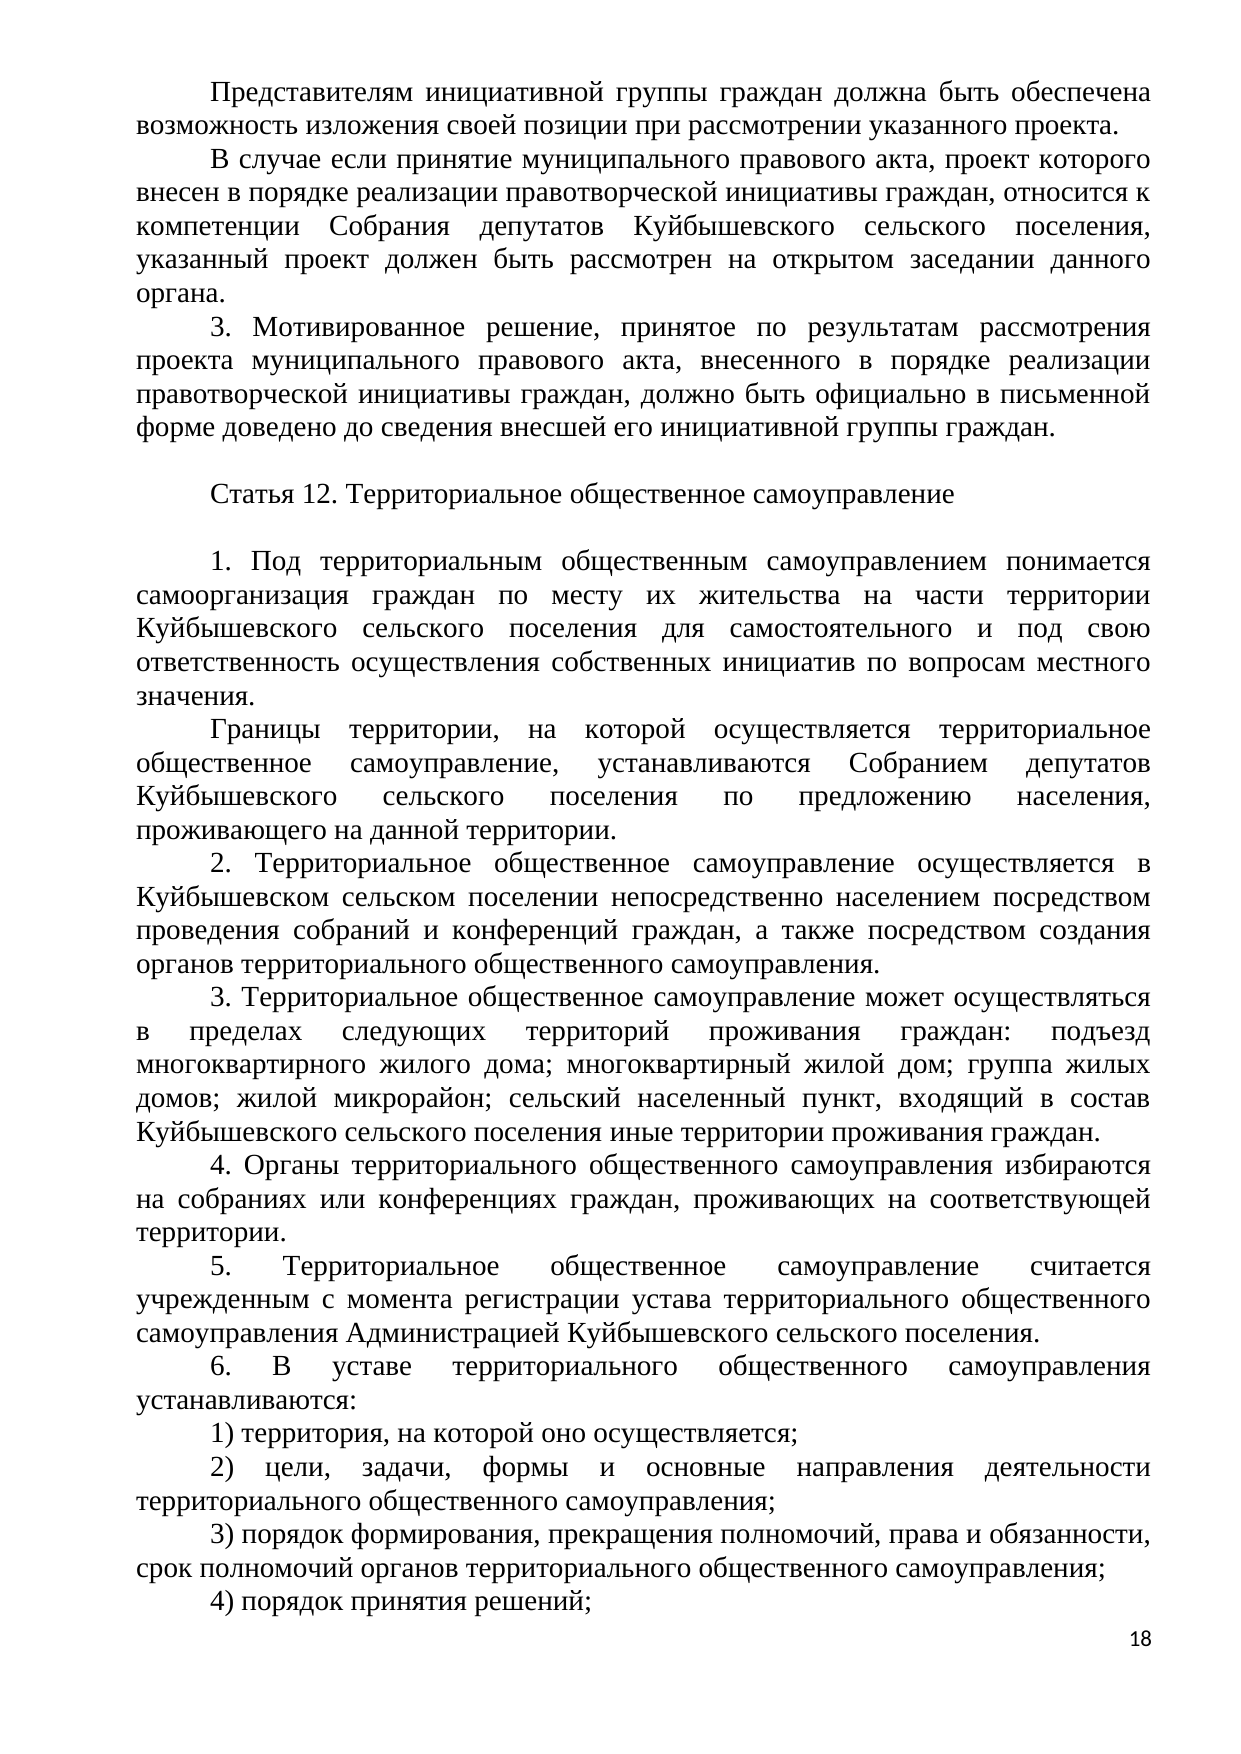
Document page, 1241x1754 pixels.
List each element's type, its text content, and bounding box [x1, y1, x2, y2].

text 4. Органы территориального общественного самоуправления избираются на собраниях или конференциях граждан, проживающих на соответствующей территории. [136, 1147, 1152, 1248]
text 3) порядок формирования, прекращения полномочий, права и обязанности, срок полномочий органов территориального общественного самоуправления; [136, 1516, 1152, 1583]
text 2. Территориальное общественное самоуправление осуществляется в Куйбышевском сельском поселении непосредственно населением посредством проведения собраний и конференций граждан, а также посредством создания органов территориального общественного самоуправления. [136, 845, 1152, 979]
text 5. Территориальное общественное самоуправление считается учрежденным с момента регистрации устава территориального общественного самоуправления Администрацией Куйбышевского сельского поселения. [136, 1248, 1152, 1348]
text Представителям инициативной группы граждан должна быть обеспечена возможность изложения своей позиции при рассмотрении указанного проекта. [136, 74, 1152, 141]
text 6. В уставе территориального общественного самоуправления устанавливаются: [136, 1348, 1152, 1416]
text 1) территория, на которой оно осуществляется; [136, 1416, 1152, 1449]
text 4) порядок принятия решений; [136, 1583, 1152, 1617]
text 3. Территориальное общественное самоуправление может осуществляться в пределах следующих территорий проживания граждан: подъезд многоквартирного жилого дома; многоквартирный жилой дом; группа жилых домов; жилой микрорайон; сельский населенный пункт, входящий в состав Куйбышевского сельского поселения иные территории проживания граждан. [136, 979, 1152, 1147]
text 1. Под территориальным общественным самоуправлением понимается самоорганизация граждан по месту их жительства на части территории Куйбышевского сельского поселения для самостоятельного и под свою ответственность осуществления собственных инициатив по вопросам местного значения. [136, 543, 1152, 711]
text Статья 12. Территориальное общественное самоуправление [136, 476, 1152, 510]
text 3. Мотивированное решение, принятое по результатам рассмотрения проекта муниципального правового акта, внесенного в порядке реализации правотворческой инициативы граждан, должно быть официально в письменной форме доведено до сведения внесшей его инициативной группы граждан. [136, 309, 1152, 443]
text Границы территории, на которой осуществляется территориальное общественное самоуправление, устанавливаются Собранием депутатов Куйбышевского сельского поселения по предложению населения, проживающего на данной территории. [136, 711, 1152, 845]
text В случае если принятие муниципального правового акта, проект которого внесен в порядке реализации правотворческой инициативы граждан, относится к компетенции Собрания депутатов Куйбышевского сельского поселения, указанный проект должен быть рассмотрен на открытом заседании данного органа. [136, 141, 1152, 309]
text 2) цели, задачи, формы и основные направления деятельности территориального общественного самоуправления; [136, 1449, 1152, 1516]
